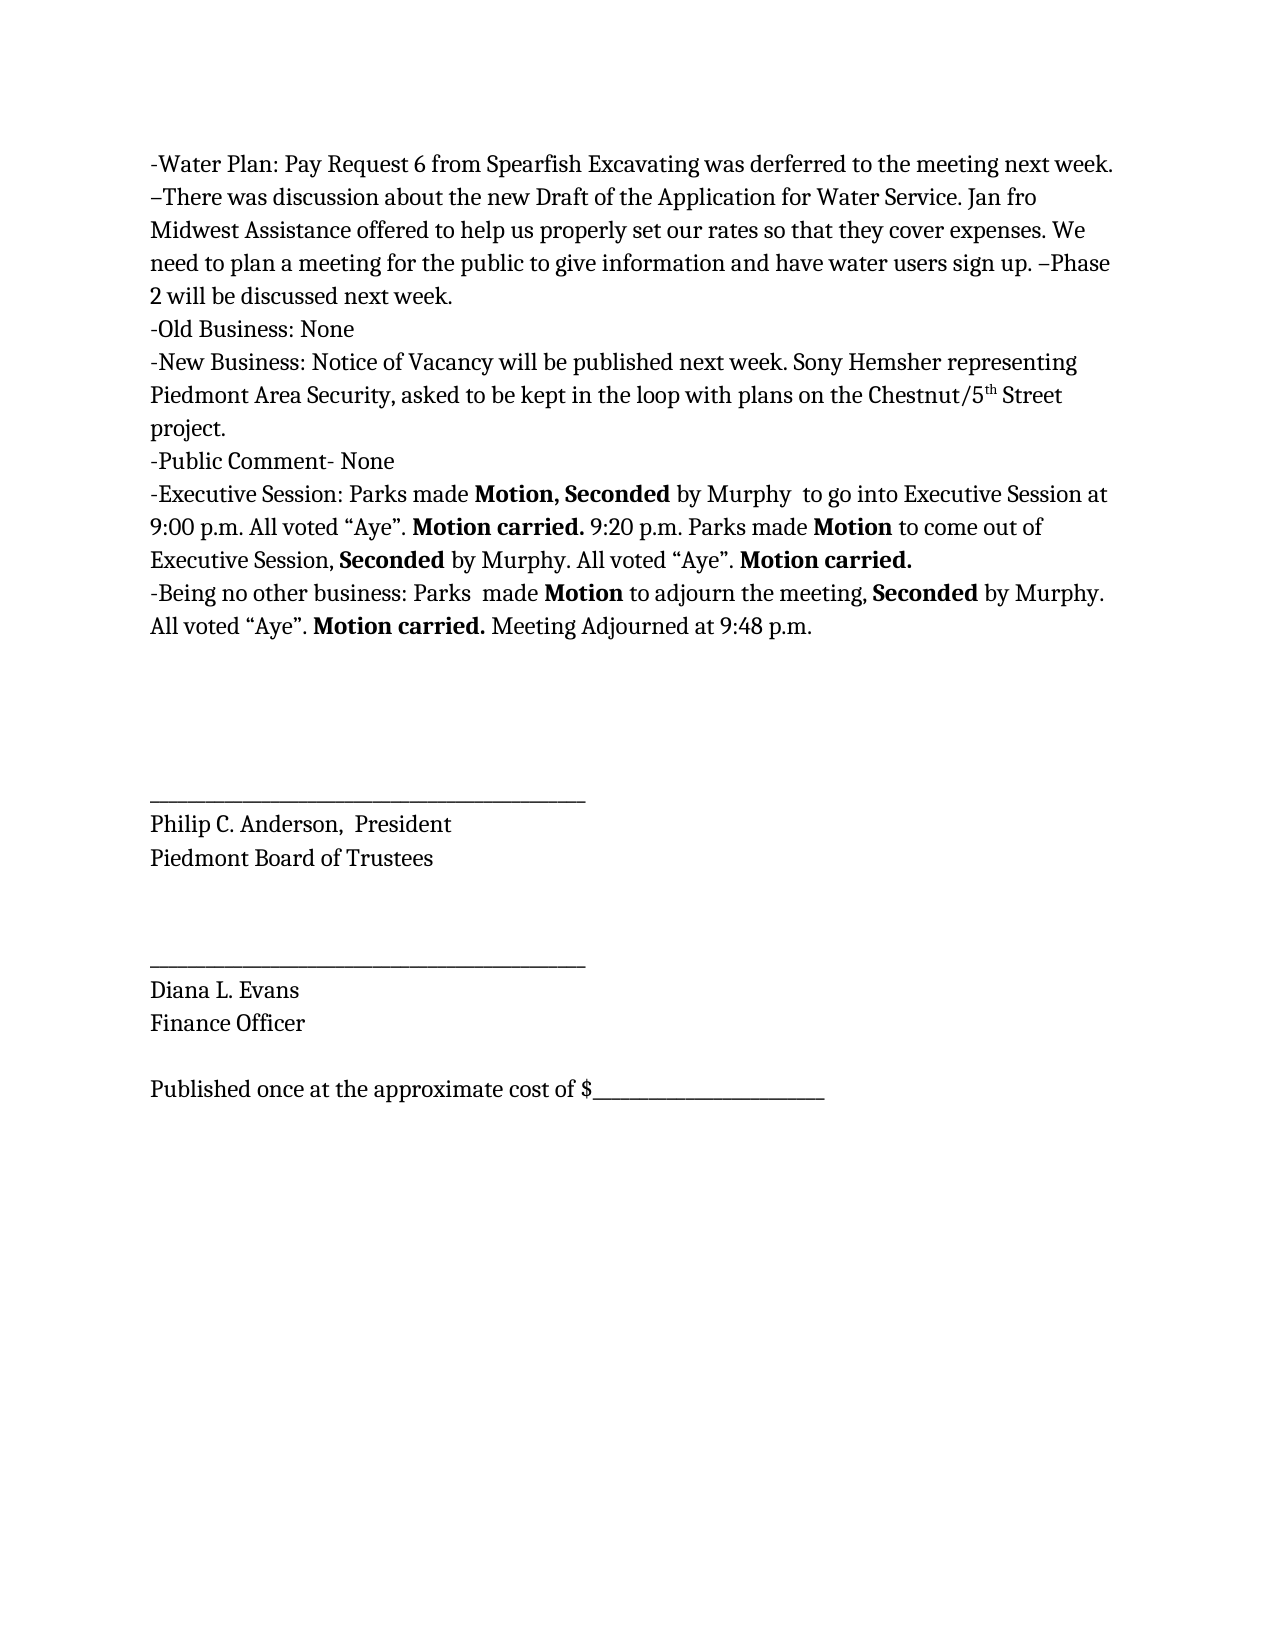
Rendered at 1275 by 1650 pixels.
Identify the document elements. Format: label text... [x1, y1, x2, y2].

text -Being no other business: Parks made Motion to adjourn the meeting, Seconded by Murphy. All voted “Aye”. Motion carried. Meeting Adjourned at 9:48 p.m. [150, 579, 1125, 641]
text -Public Comment- None [150, 447, 1125, 476]
text Published once at the approximate cost of $_________________________ [150, 1074, 1125, 1103]
text -Water Plan: Pay Request 6 from Spearfish Excavating was derferred to the meeting next week. –There was discussion about the new Draft of the Application for Water Service. Jan fro Midwest Assistance offered to help us properly set our rates so that they cover expenses. We need to plan a meeting for the public to give information and have water users sign up. –Phase 2 will be discussed next week. [150, 150, 1125, 311]
text -Executive Session: Parks made Motion, Seconded by Murphy to go into Executive Session at 9:00 p.m. All voted “Aye”. Motion carried. 9:20 p.m. Parks made Motion to come out of Executive Session, Seconded by Murphy. All voted “Aye”. Motion carried. [150, 480, 1125, 575]
text _______________________________________________ [150, 942, 1125, 971]
text _______________________________________________ [150, 777, 1125, 806]
text -Old Business: None [150, 315, 1125, 344]
text Philip C. Anderson, President [150, 810, 1125, 839]
text Finance Officer [150, 1008, 1125, 1037]
text Diana L. Evans [150, 976, 1125, 1004]
text -New Business: Notice of Vacancy will be published next week. Sony Hemsher representing Piedmont Area Security, asked to be kept in the loop with plans on the Chestnut/5th Street project. [150, 348, 1125, 443]
text Piedmont Board of Trustees [150, 843, 1125, 872]
